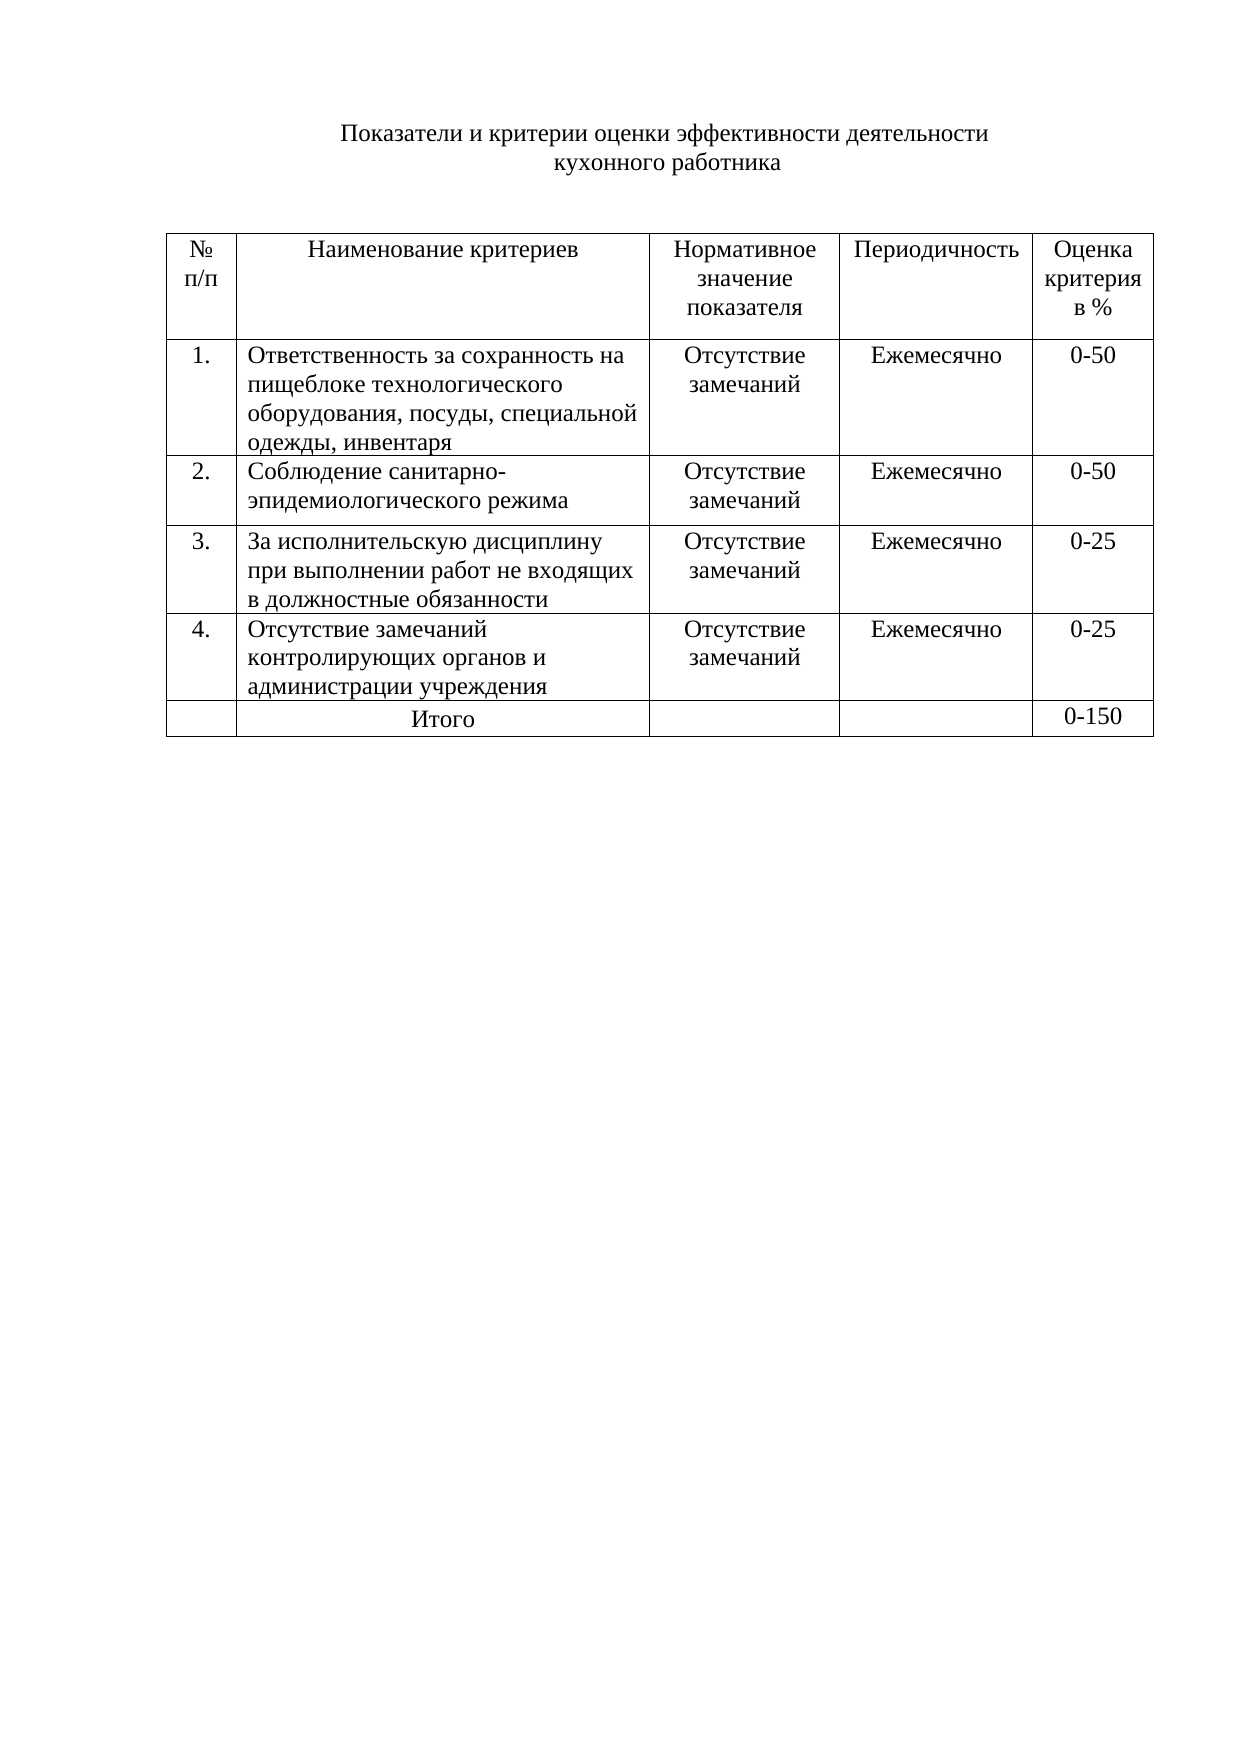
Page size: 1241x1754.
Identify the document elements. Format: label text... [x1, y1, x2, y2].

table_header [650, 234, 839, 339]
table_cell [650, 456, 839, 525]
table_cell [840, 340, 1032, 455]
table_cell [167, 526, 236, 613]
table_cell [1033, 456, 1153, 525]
text кухонного работника [177, 147, 1158, 176]
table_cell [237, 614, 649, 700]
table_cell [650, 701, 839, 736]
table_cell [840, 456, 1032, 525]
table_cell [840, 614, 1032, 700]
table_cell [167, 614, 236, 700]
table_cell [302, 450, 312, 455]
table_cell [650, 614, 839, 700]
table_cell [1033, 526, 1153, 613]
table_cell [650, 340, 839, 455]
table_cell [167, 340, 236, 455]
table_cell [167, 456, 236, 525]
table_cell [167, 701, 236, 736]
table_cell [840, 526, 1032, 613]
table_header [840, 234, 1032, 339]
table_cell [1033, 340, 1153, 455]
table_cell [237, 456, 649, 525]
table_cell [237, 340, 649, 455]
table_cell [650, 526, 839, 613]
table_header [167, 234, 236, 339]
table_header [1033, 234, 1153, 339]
text Показатели и критерии оценки эффективности деятельности [177, 118, 1152, 147]
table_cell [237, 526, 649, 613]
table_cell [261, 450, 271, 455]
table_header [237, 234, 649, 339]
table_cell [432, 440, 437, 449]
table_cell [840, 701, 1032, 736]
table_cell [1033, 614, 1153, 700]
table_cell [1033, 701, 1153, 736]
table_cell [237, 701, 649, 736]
